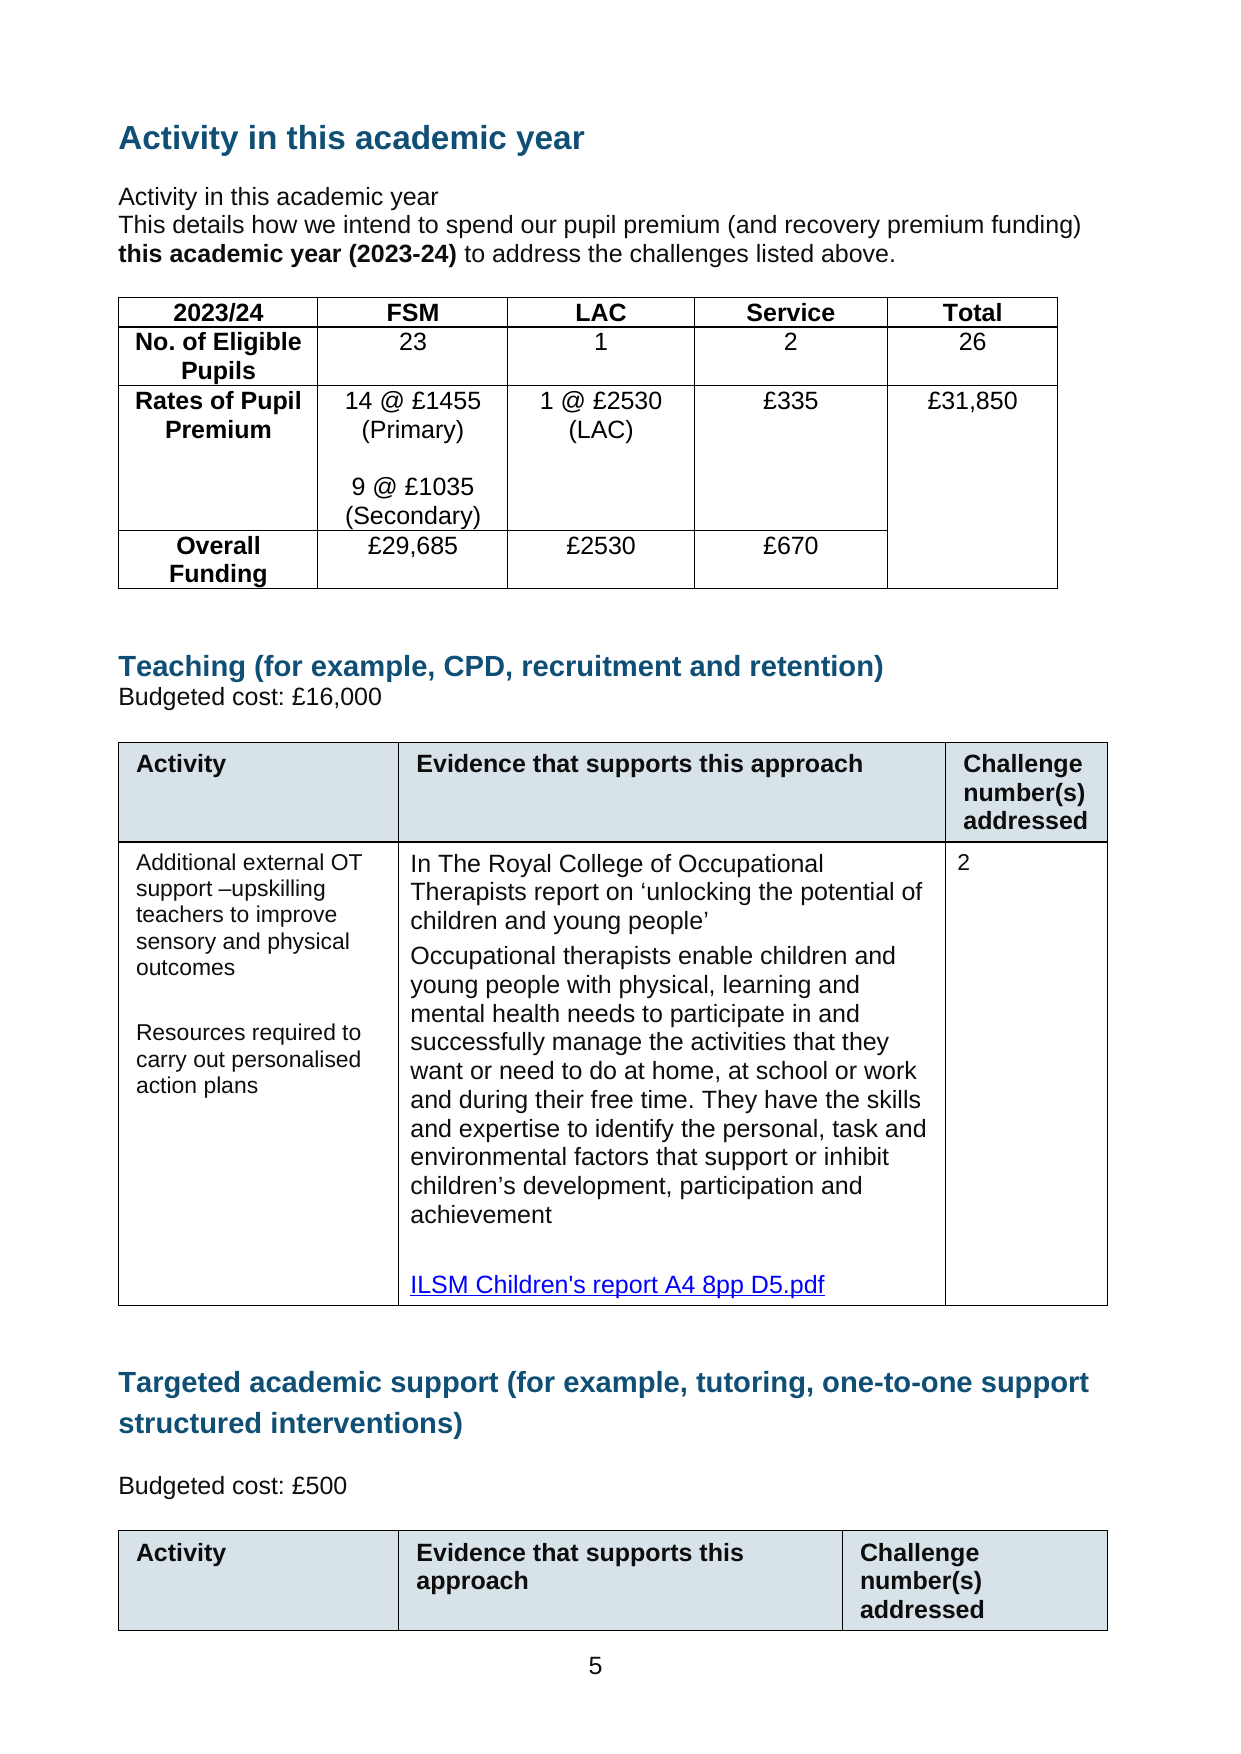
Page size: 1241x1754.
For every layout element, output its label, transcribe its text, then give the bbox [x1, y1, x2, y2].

table_header Activity [119, 743, 398, 841]
table_cell 2 [946, 843, 1107, 1305]
subtitle Activity in this academic year [118, 118, 1107, 157]
table_cell Rates of Pupil Premium [119, 386, 317, 530]
table_cell No. of Eligible Pupils [119, 328, 317, 385]
text Budgeted cost: £500 [118, 1471, 1107, 1499]
table_cell Additional external OT support –upskilling teachers to improve sensory and physical outcomes Resources required to carry out personalised action plans [119, 843, 398, 1305]
table_cell £670 [695, 531, 887, 588]
text This details how we intend to spend our pupil premium (and recovery premium funding) this academic year (2023-24) to address the challenges listed above. [118, 210, 1107, 268]
table_header Activity [119, 1531, 398, 1630]
table_cell 2 [695, 328, 887, 385]
table_header Evidence that supports this approach [399, 1531, 842, 1630]
table_cell 1 [508, 328, 694, 385]
table_cell £2530 [508, 531, 694, 588]
text Budgeted cost: £16,000 [118, 682, 1107, 711]
table_cell 23 [318, 328, 507, 385]
table_header Total [888, 298, 1057, 326]
table_cell In The Royal College of Occupational Therapists report on ‘unlocking the potential of children and young people’ Occupational therapists enable children and young people with physical, learning and mental health needs to participate in and successfully manage the activities that they want or need to do at home, at school or work and during their free time. They have the skills and expertise to identify the personal, task and environmental factors that support or inhibit children’s development, participation and achievement ILSM Children's report A4 8pp D5.pdf [399, 843, 945, 1305]
table_header Service [695, 298, 887, 326]
subtitle Teaching (for example, CPD, recruitment and retention) [118, 648, 1107, 682]
text Targeted academic support (for example, tutoring, one-to-one support structured interventions) [118, 1365, 1107, 1439]
table_header Challenge number(s) addressed [946, 743, 1107, 841]
table_header LAC [508, 298, 694, 326]
table_header Evidence that supports this approach [399, 743, 945, 841]
text Activity in this academic year [118, 182, 1107, 210]
table_cell 1 @ £2530 (LAC) [508, 386, 694, 530]
table_header 2023/24 [119, 298, 317, 326]
table_cell 26 [888, 328, 1057, 385]
table_header Challenge number(s) addressed [843, 1531, 1107, 1630]
table_cell £29,685 [318, 531, 507, 588]
table_header FSM [318, 298, 507, 326]
table_cell 14 @ £1455 (Primary) 9 @ £1035 (Secondary) [318, 386, 507, 530]
table_cell £31,850 [888, 386, 1057, 588]
table_cell Overall Funding [119, 531, 317, 588]
table_cell £335 [695, 386, 887, 530]
